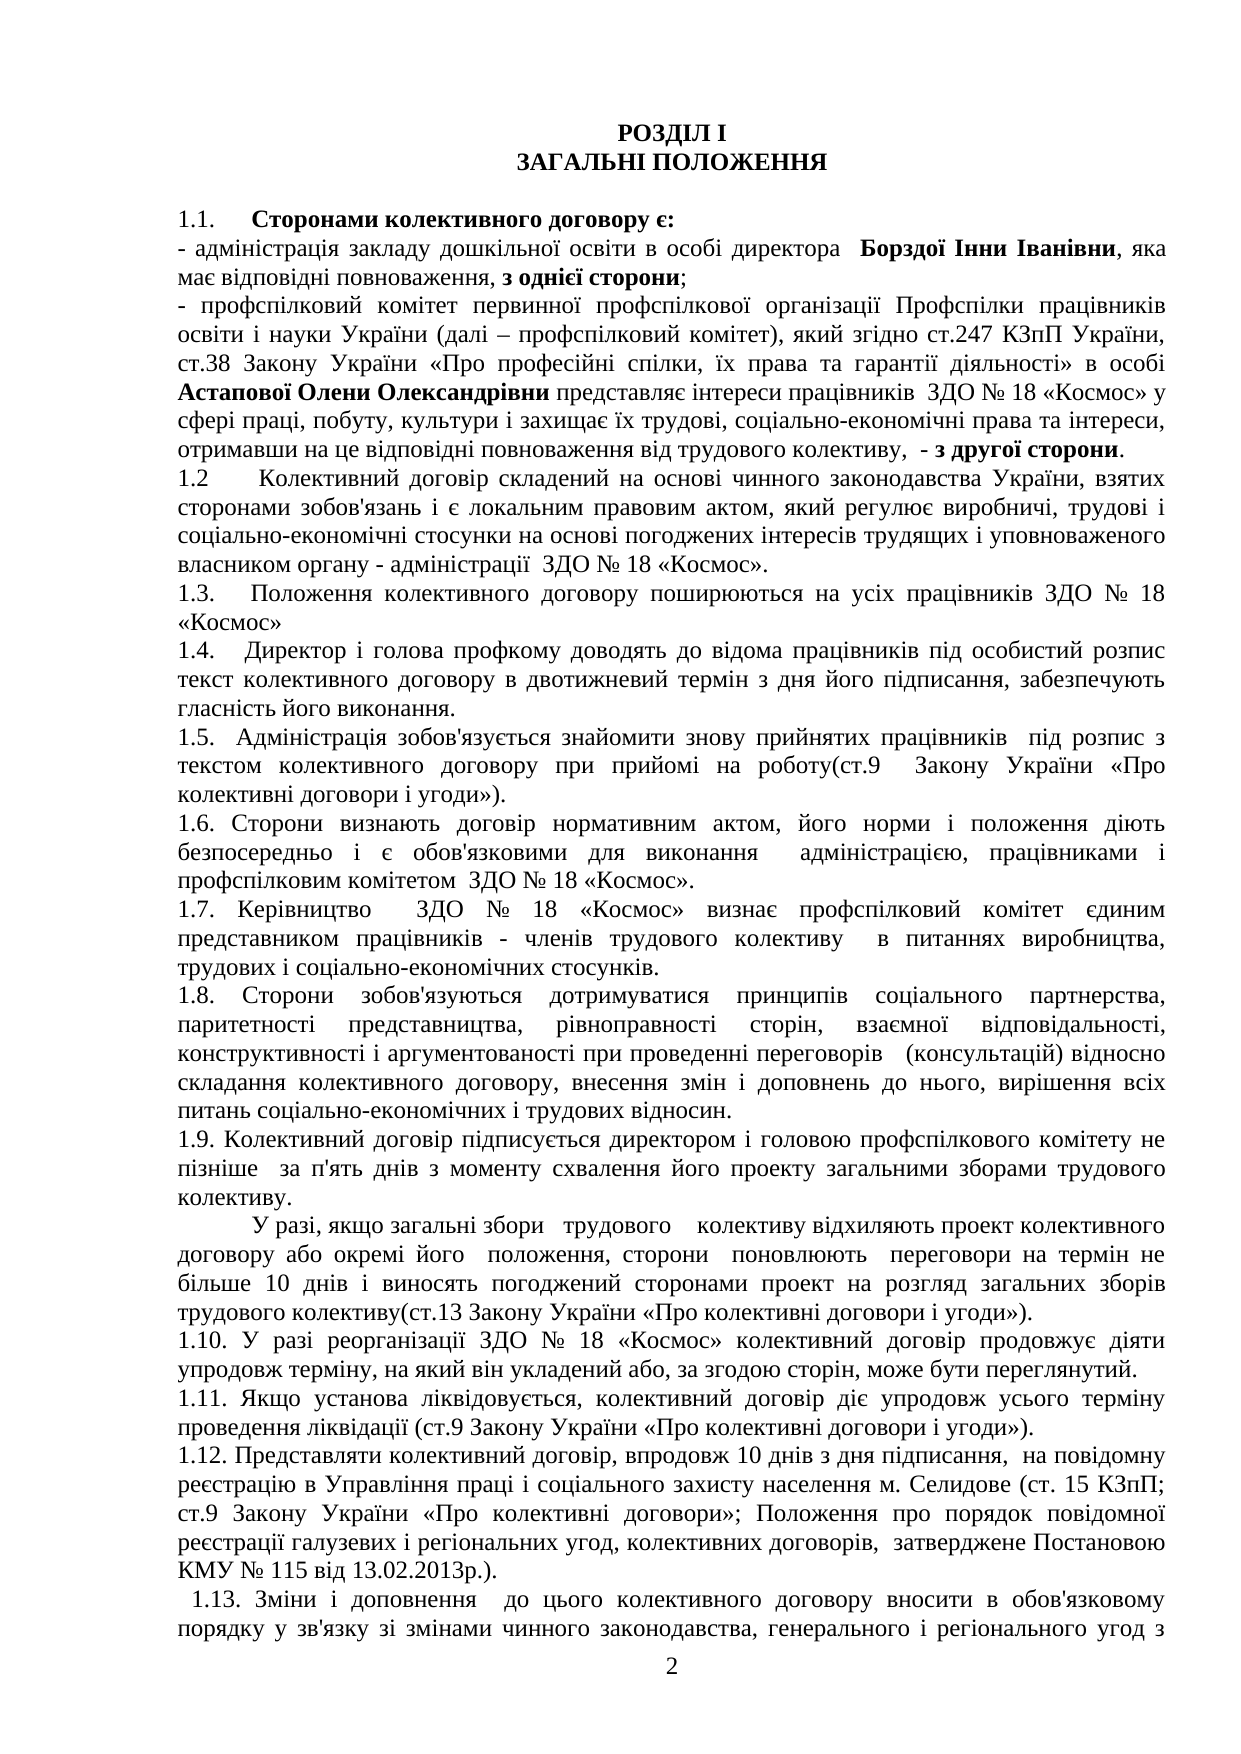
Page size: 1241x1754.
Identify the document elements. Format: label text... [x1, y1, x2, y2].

list Сторонами колективного договору є: [177, 204, 1167, 233]
text У разі, якщо загальні збори трудового колективу відхиляють проект колективного договору або окремі його положення, сторони поновлюють переговори на термін не більше 10 днів і виносять погоджений сторонами проект на розгляд загальних зборів трудового колективу(ст.13 Закону України «Про колективні договори і угоди»). [177, 1211, 1167, 1326]
text 1.7. Керівництво ЗДО № 18 «Космос» визнає профспілковий комітет єдиним представником працівників - членів трудового колективу в питаннях виробництва, трудових і соціально-економічних стосунків. [177, 894, 1167, 981]
text 1.9. Колективний договір підписується директором і головою профспілкового комітету не пізніше за п'ять днів з моменту схвалення його проекту загальними зборами трудового колективу. [177, 1124, 1167, 1211]
text 1.12. Представляти колективний договір, впродовж 10 днів з дня підписання, на повідомну реєстрацію в Управління праці і соціального захисту населення м. Селидове (ст. 15 КЗпП; ст.9 Закону України «Про колективні договори»; Положення про порядок повідомної реєстрації галузевих і регіональних угод, колективних договорів, затверджене Постановою КМУ № 115 від 13.02.2013р.). [177, 1441, 1167, 1584]
text 1.6. Сторони визнають договір нормативним актом, його норми і положення діють безпосередньо і є обов'язковими для виконання адміністрацією, працівниками і профспілковим комітетом ЗДО № 18 «Космос». [177, 808, 1167, 894]
text 1.8. Сторони зобов'язуються дотримуватися принципів соціального партнерства, паритетності представництва, рівноправності сторін, взаємної відповідальності, конструктивності і аргументованості при проведенні переговорів (консультацій) відносно складання колективного договору, внесення змін і доповнень до нього, вирішення всіх питань соціально-економічних і трудових відносин. [177, 981, 1167, 1124]
text ЗАГАЛЬНІ ПОЛОЖЕННЯ [177, 147, 1167, 176]
text 1.3. Положення колективного договору поширюються на усіх працівників ЗДО № 18 «Космос» [177, 578, 1167, 636]
text 1.11. Якщо установа ліквідовується, колективний договір діє упродовж усього терміну проведення ліквідації (ст.9 Закону України «Про колективні договори і угоди»). [177, 1383, 1167, 1441]
text 1.2 Колективний договір складений на основі чинного законодавства України, взятих сторонами зобов'язань і є локальним правовим актом, який регулює виробничі, трудові і соціально-економічні стосунки на основі погоджених інтересів трудящих і уповноваженого власником органу - адміністрації ЗДО № 18 «Космос». [177, 463, 1167, 578]
text - профспілковий комітет первинної профспілкової організації Профспілки працівників освіти і науки України (далі – профспілковий комітет), який згідно ст.247 КЗпП України, ст.38 Закону України «Про професійні спілки, їх права та гарантії діяльності» в особі Астапової Олени Олександрівни представляє інтереси працівників ЗДО № 18 «Космос» у сфері праці, побуту, культури і захищає їх трудові, соціально-економічні права та інтереси, отримавши на це відповідні повноваження від трудового колективу, - з другої сторони. [177, 291, 1167, 463]
text 1.4. Директор і голова профкому доводять до відома працівників під особистий розпис текст колективного договору в двотижневий термін з дня його підписання, забезпечують гласність його виконання. [177, 636, 1167, 722]
text 1.10. У разі реорганізації ЗДО № 18 «Космос» колективний договір продовжує діяти упродовж терміну, на який він укладений або, за згодою сторін, може бути переглянутий. [177, 1326, 1167, 1383]
text 1.5. Адміністрація зобов'язується знайомити знову прийнятих працівників під розпис з текстом колективного договору при прийомі на роботу(ст.9 Закону України «Про колективні договори і угоди»). [177, 722, 1167, 808]
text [177, 1584, 1167, 1642]
text РОЗДІЛ I [177, 118, 1167, 147]
text - адміністрація закладу дошкільної освіти в особі директора Борздої Інни Іванівни, яка має відповідні повноваження, з однієї сторони; [177, 233, 1167, 291]
